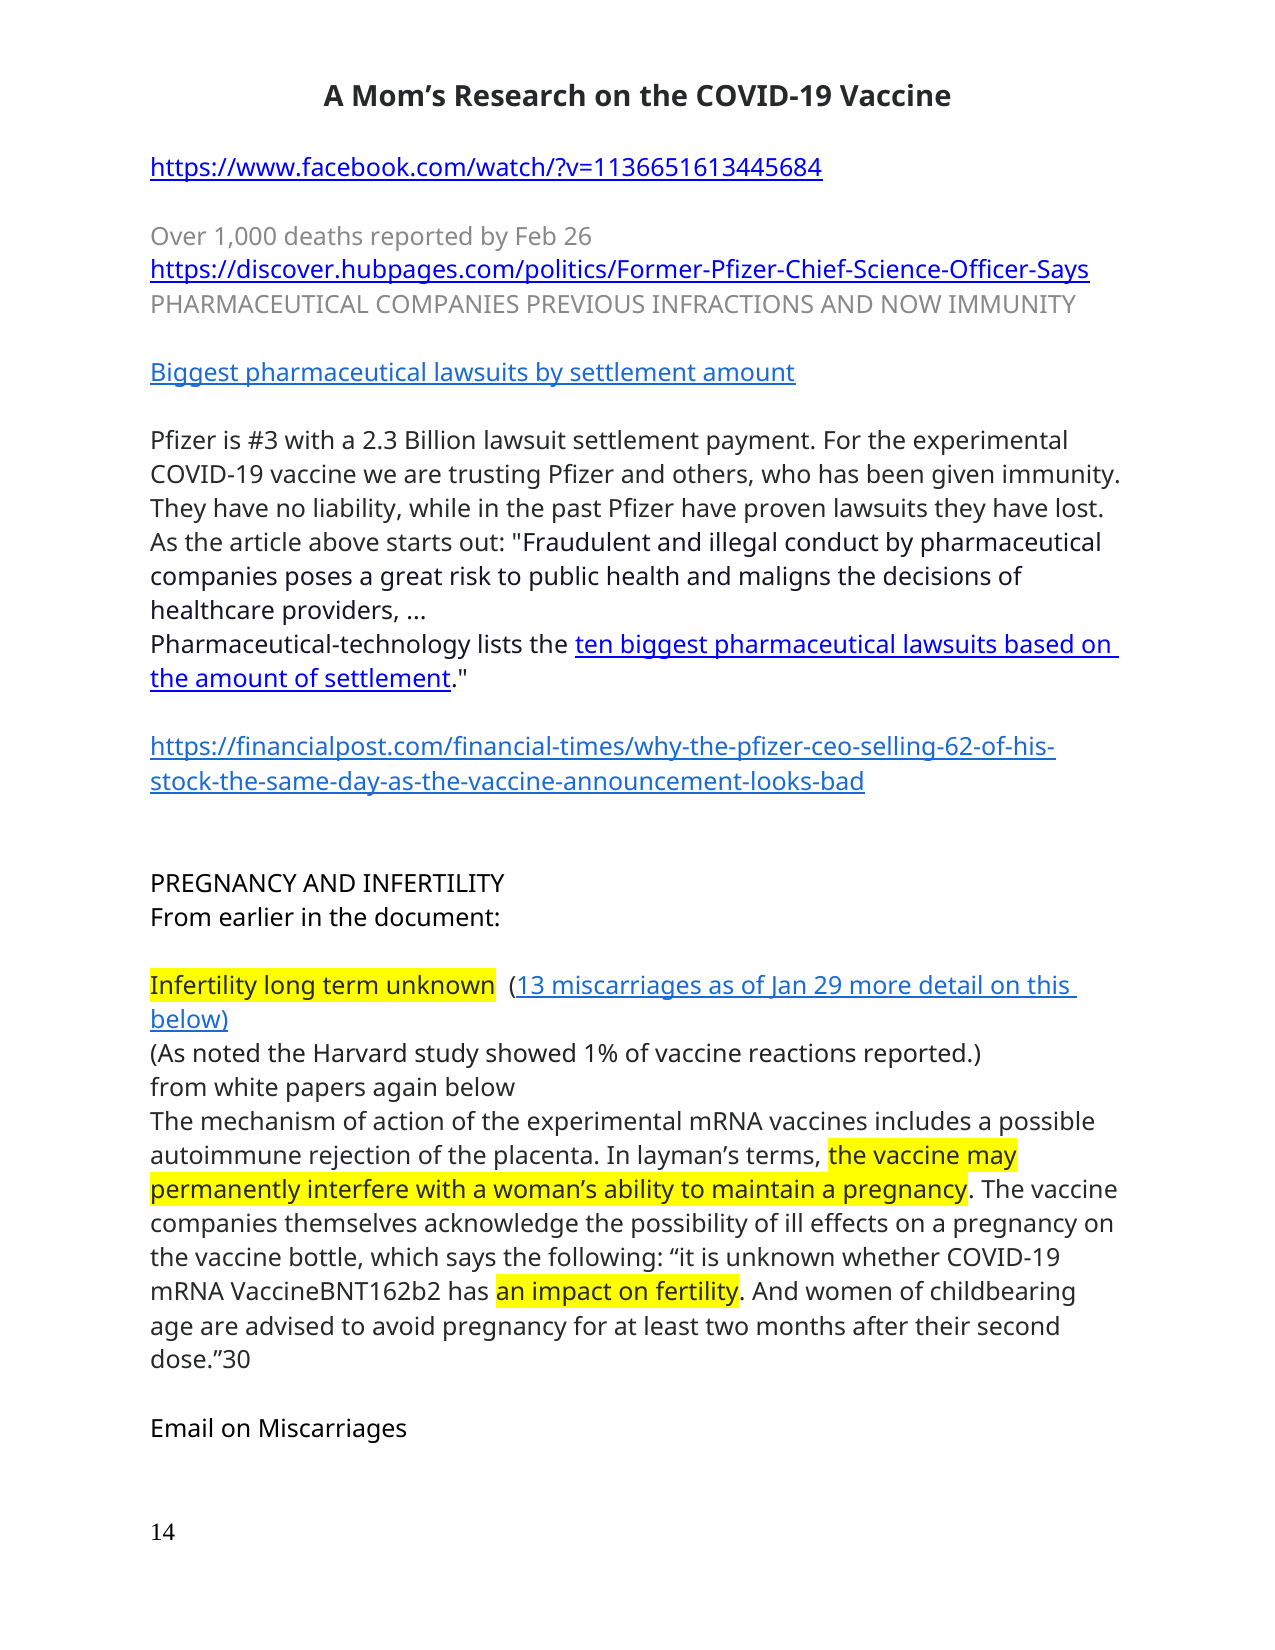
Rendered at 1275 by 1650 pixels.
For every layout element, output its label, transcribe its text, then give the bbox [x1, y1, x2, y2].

text from white papers again below [150, 1070, 1125, 1104]
text The mechanism of action of the experimental mRNA vaccines includes a possible autoimmune rejection of the placenta. In layman’s terms, the vaccine may permanently interfere with a woman’s ability to maintain a pregnancy. The vaccine companies themselves acknowledge the possibility of ill effects on a pregnancy on the vaccine bottle, which says the following: “it is unknown whether COVID-19 mRNA VaccineBNT162b2 has an impact on fertility. And women of childbearing age are advised to avoid pregnancy for at least two months after their second dose.”30 [150, 1104, 1125, 1376]
text Pfizer is #3 with a 2.3 Billion lawsuit settlement payment. For the experimental COVID-19 vaccine we are trusting Pfizer and others, who has been given immunity. They have no liability, while in the past Pfizer have proven lawsuits they have lost. As the article above starts out: "Fraudulent and illegal conduct by pharmaceutical companies poses a great risk to public health and maligns the decisions of healthcare providers, ... [150, 422, 1125, 627]
text Email on Miscarriages [150, 1410, 1125, 1444]
text From earlier in the document: [150, 899, 1125, 933]
text (As noted the Harvard study showed 1% of vaccine reactions reported.) [150, 1036, 1125, 1070]
text https://financialpost.com/financial-times/why-the-pfizer-ceo-selling-62-of-his-stock-the-same-day-as-the-vaccine-announcement-looks-bad [150, 729, 1125, 797]
text Over 1,000 deaths reported by Feb 26 [150, 218, 1125, 252]
text PHARMACEUTICAL COMPANIES PREVIOUS INFRACTIONS AND NOW IMMUNITY [150, 286, 1125, 320]
text https://discover.hubpages.com/politics/Former-Pfizer-Chief-Science-Officer-Says [150, 252, 1125, 286]
text https://www.facebook.com/watch/?v=1136651613445684 [150, 150, 1125, 184]
text Biggest pharmaceutical lawsuits by settlement amount [150, 354, 1125, 388]
text Pharmaceutical-technology lists the ten biggest pharmaceutical lawsuits based on the amount of settlement." [150, 627, 1125, 695]
text PREGNANCY AND INFERTILITY [150, 865, 1125, 899]
text Infertility long term unknown (13 miscarriages as of Jan 29 more detail on this below) [150, 967, 1125, 1036]
